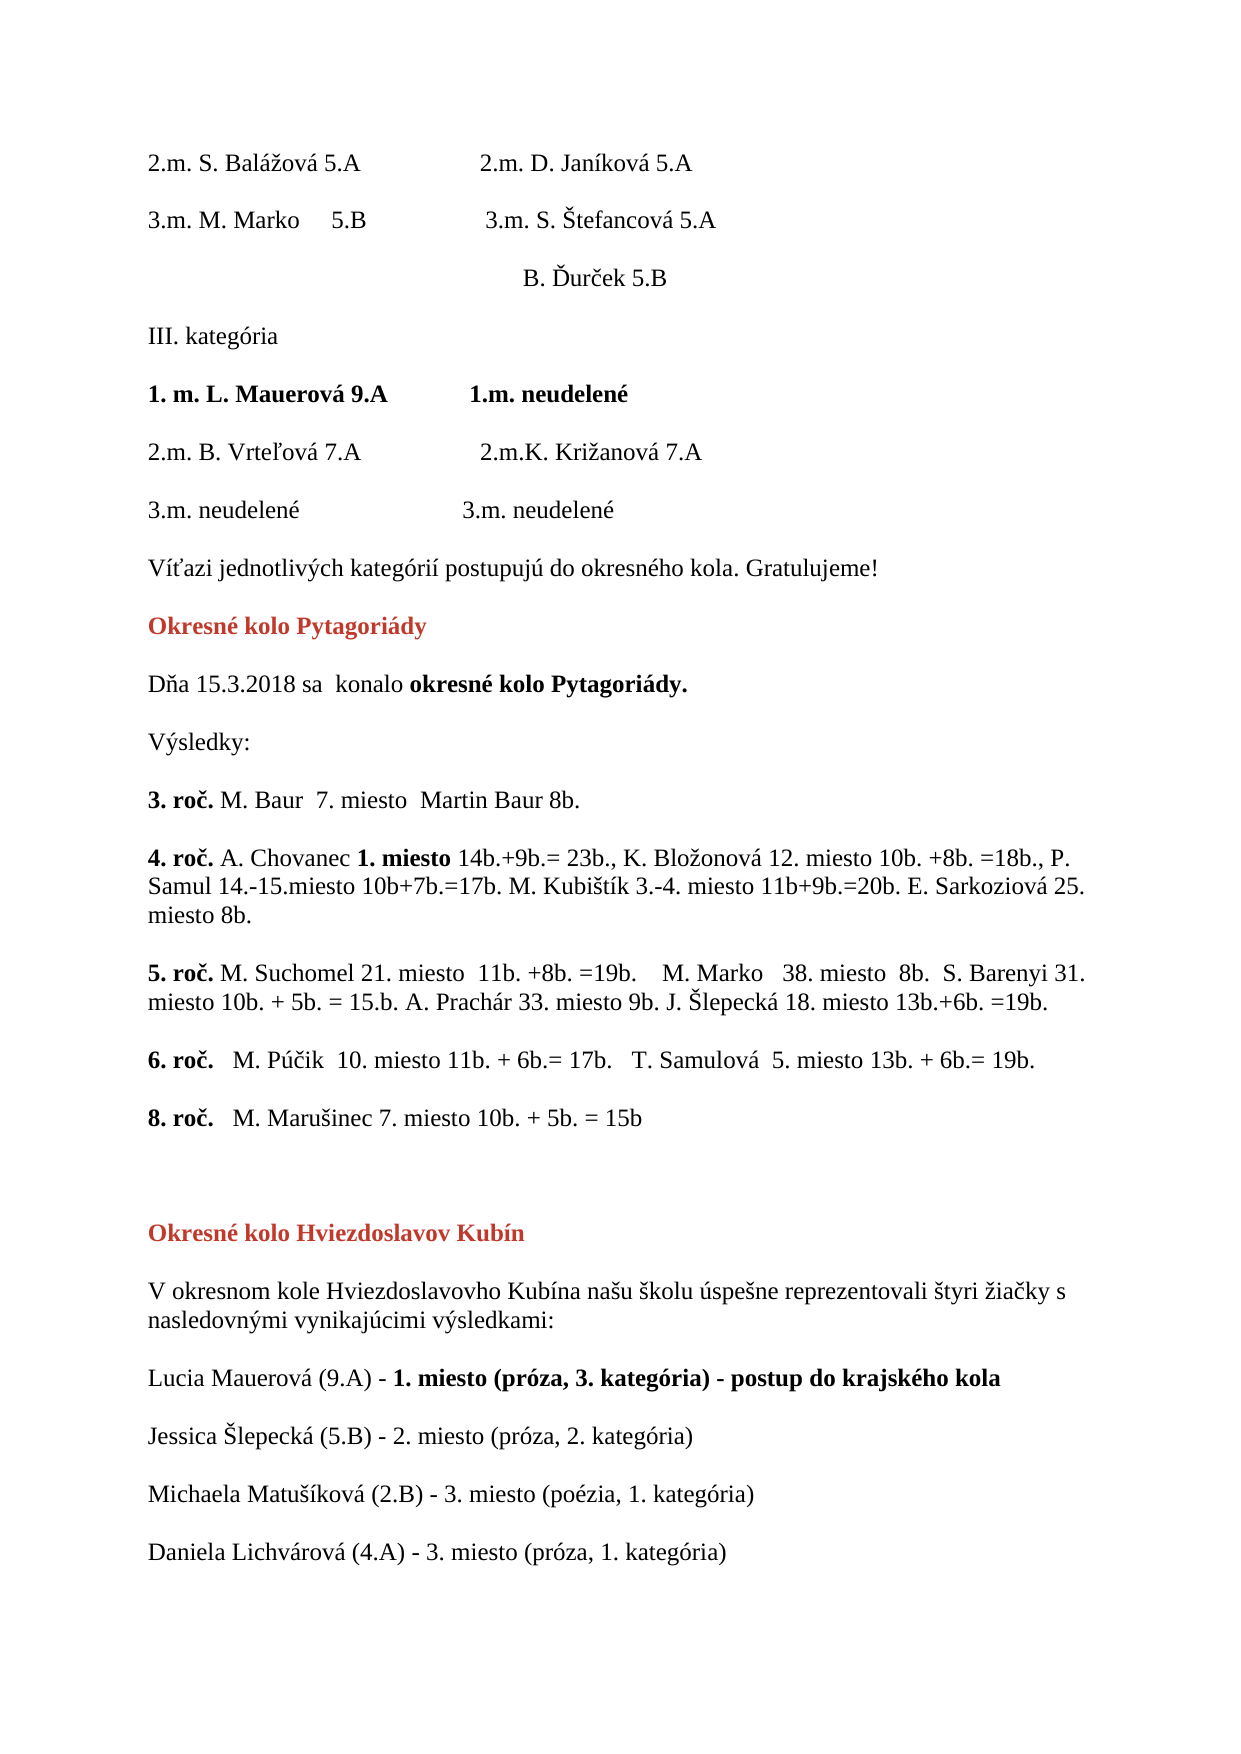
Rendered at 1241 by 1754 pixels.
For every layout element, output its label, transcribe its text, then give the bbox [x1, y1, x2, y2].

text Dňa 15.3.2018 sa konalo okresné kolo Pytagoriády. [148, 669, 1093, 698]
text 5. roč. M. Suchomel 21. miesto 11b. +8b. =19b. M. Marko 38. miesto 8b. S. Barenyi 31. miesto 10b. + 5b. = 15.b. A. Prachár 33. miesto 9b. J. Šlepecká 18. miesto 13b.+6b. =19b. [148, 958, 1093, 1016]
text B. Ďurček 5.B [148, 263, 1093, 292]
text 8. roč. M. Marušinec 7. miesto 10b. + 5b. = 15b [148, 1103, 1093, 1131]
text Jessica Šlepecká (5.B) - 2. miesto (próza, 2. kategória) [148, 1421, 1093, 1450]
text 4. roč. A. Chovanec 1. miesto 14b.+9b.= 23b., K. Bložonová 12. miesto 10b. +8b. =18b., P. Samul 14.-15.miesto 10b+7b.=17b. M. Kubištík 3.-4. miesto 11b+9b.=20b. E. Sarkoziová 25. miesto 8b. [148, 843, 1093, 929]
text 6. roč. M. Púčik 10. miesto 11b. + 6b.= 17b. T. Samulová 5. miesto 13b. + 6b.= 19b. [148, 1045, 1093, 1073]
text 3.m. M. Marko 5.B 3.m. S. Štefancová 5.A [148, 206, 1093, 234]
text III. kategória [148, 321, 1093, 350]
text 2.m. S. Balážová 5.A 2.m. D. Janíková 5.A [148, 148, 1093, 176]
text 1. m. L. Mauerová 9.A 1.m. neudelené [148, 379, 1093, 408]
text Okresné kolo Pytagoriády [148, 611, 1093, 640]
text Víťazi jednotlivých kategórií postupujú do okresného kola. Gratulujeme! [148, 553, 1093, 582]
text Výsledky: [148, 727, 1093, 756]
text Lucia Mauerová (9.A) - 1. miesto (próza, 3. kategória) - postup do krajského kola [148, 1363, 1093, 1392]
text Okresné kolo Hviezdoslavov Kubín [148, 1218, 1093, 1247]
text 3. roč. M. Baur 7. miesto Martin Baur 8b. [148, 785, 1093, 813]
text V okresnom kole Hviezdoslavovho Kubína našu školu úspešne reprezentovali štyri žiačky s nasledovnými vynikajúcimi výsledkami: [148, 1276, 1093, 1334]
text 3.m. neudelené 3.m. neudelené [148, 495, 1093, 524]
text 2.m. B. Vrteľová 7.A 2.m.K. Križanová 7.A [148, 437, 1093, 466]
text Michaela Matušíková (2.B) - 3. miesto (poézia, 1. kategória) [148, 1479, 1093, 1508]
text Daniela Lichvárová (4.A) - 3. miesto (próza, 1. kategória) [148, 1537, 1093, 1566]
